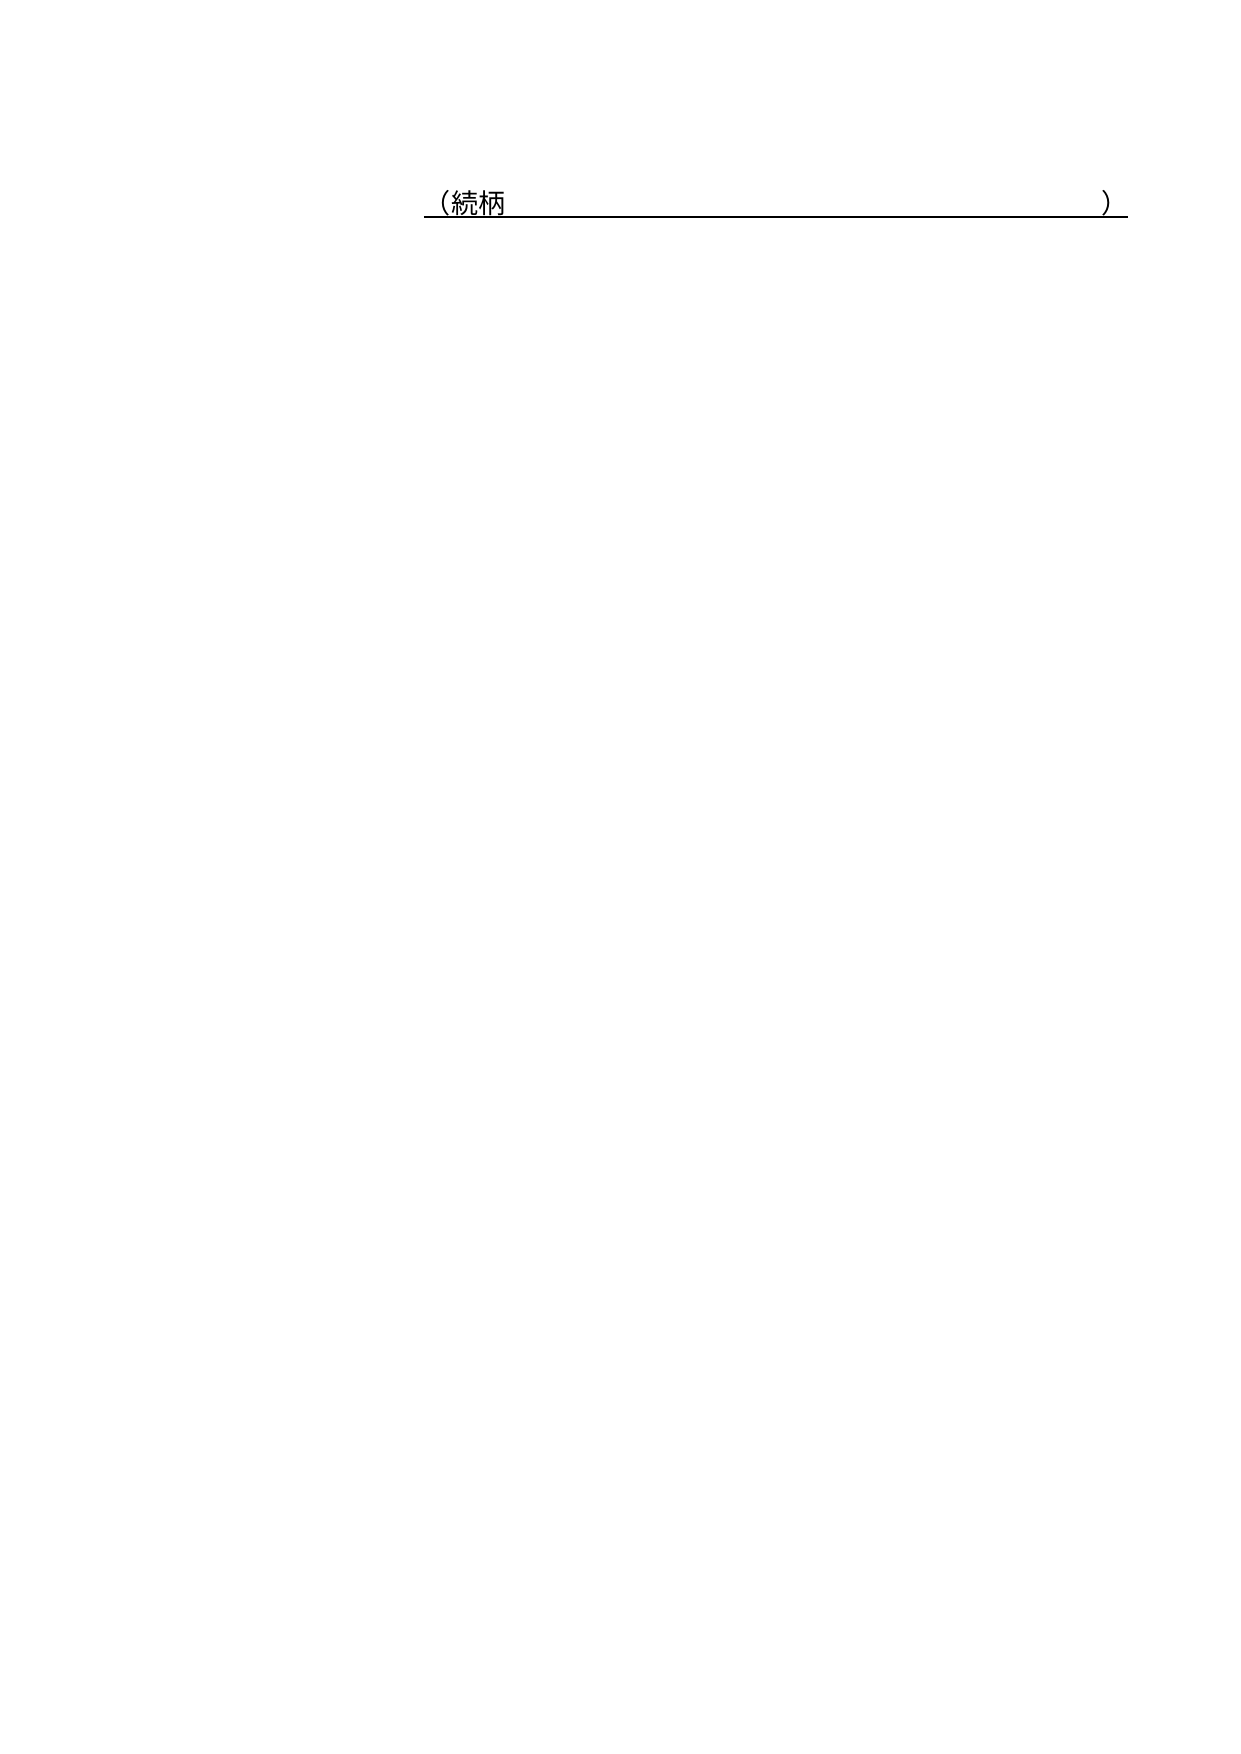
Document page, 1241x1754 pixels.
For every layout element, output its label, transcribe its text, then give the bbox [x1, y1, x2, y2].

text （続柄 ） [112, 164, 1128, 239]
